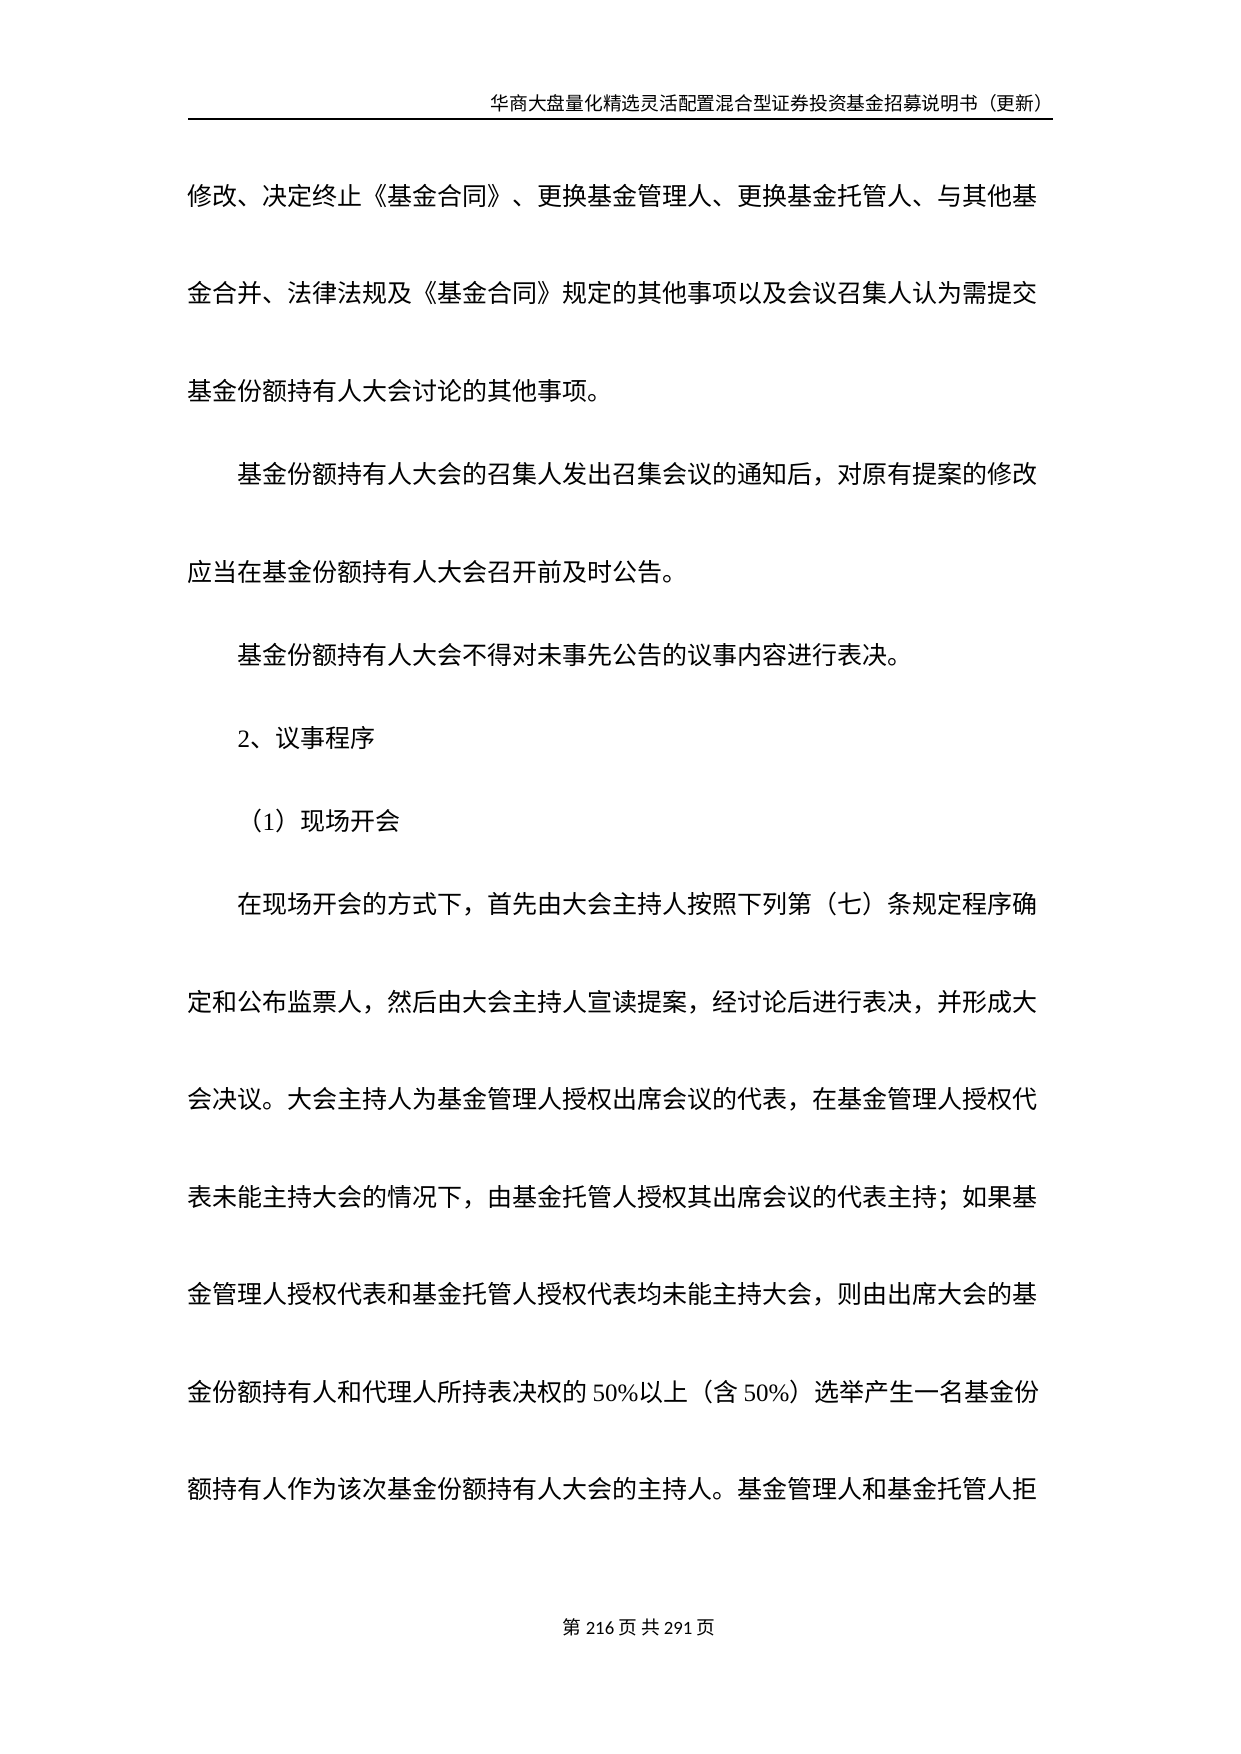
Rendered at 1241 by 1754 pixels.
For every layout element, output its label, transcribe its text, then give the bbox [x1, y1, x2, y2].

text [187, 162, 1053, 422]
text 2、议事程序 [187, 704, 1053, 769]
text （1）现场开会 [187, 787, 1053, 852]
text 基金份额持有人大会的召集人发出召集会议的通知后，对原有提案的修改应当在基金份额持有人大会召开前及时公告。 [187, 440, 1053, 603]
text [187, 870, 1053, 1520]
text 基金份额持有人大会不得对未事先公告的议事内容进行表决。 [187, 621, 1053, 686]
